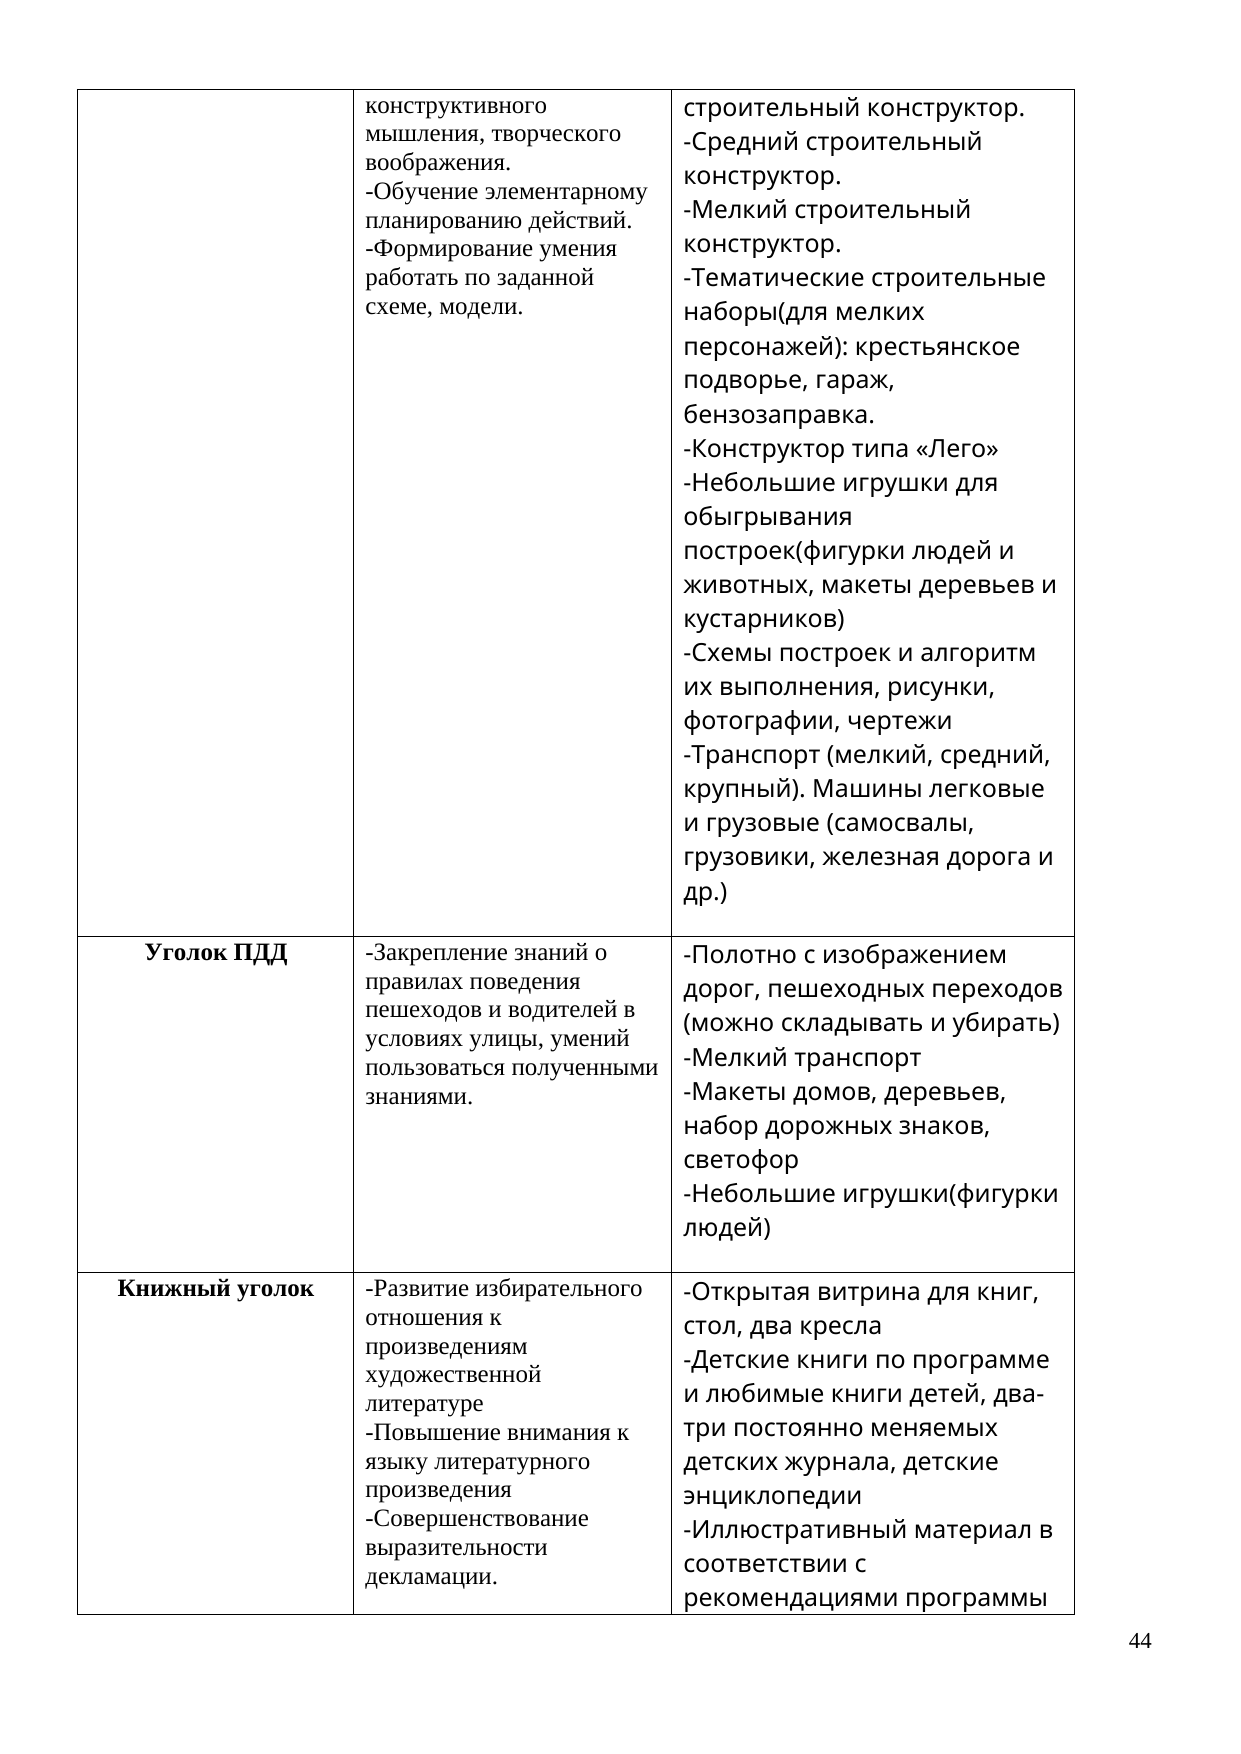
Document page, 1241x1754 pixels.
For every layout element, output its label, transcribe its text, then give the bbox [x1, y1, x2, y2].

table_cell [354, 1273, 671, 1614]
table_cell Уголок ПДД [78, 937, 353, 1272]
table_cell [78, 90, 353, 936]
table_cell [354, 90, 671, 936]
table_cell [672, 1273, 1074, 1614]
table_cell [672, 90, 1074, 936]
table_cell -Полотно с изображением дорог, пешеходных переходов (можно складывать и убирать) -Мелкий транспорт -Макеты домов, деревьев, набор дорожных знаков, светофор -Небольшие игрушки(фигурки людей) [672, 937, 1074, 1272]
table_cell Книжный уголок [78, 1273, 353, 1614]
table_cell -Закрепление знаний о правилах поведения пешеходов и водителей в условиях улицы, умений пользоваться полученными знаниями. [354, 937, 671, 1272]
